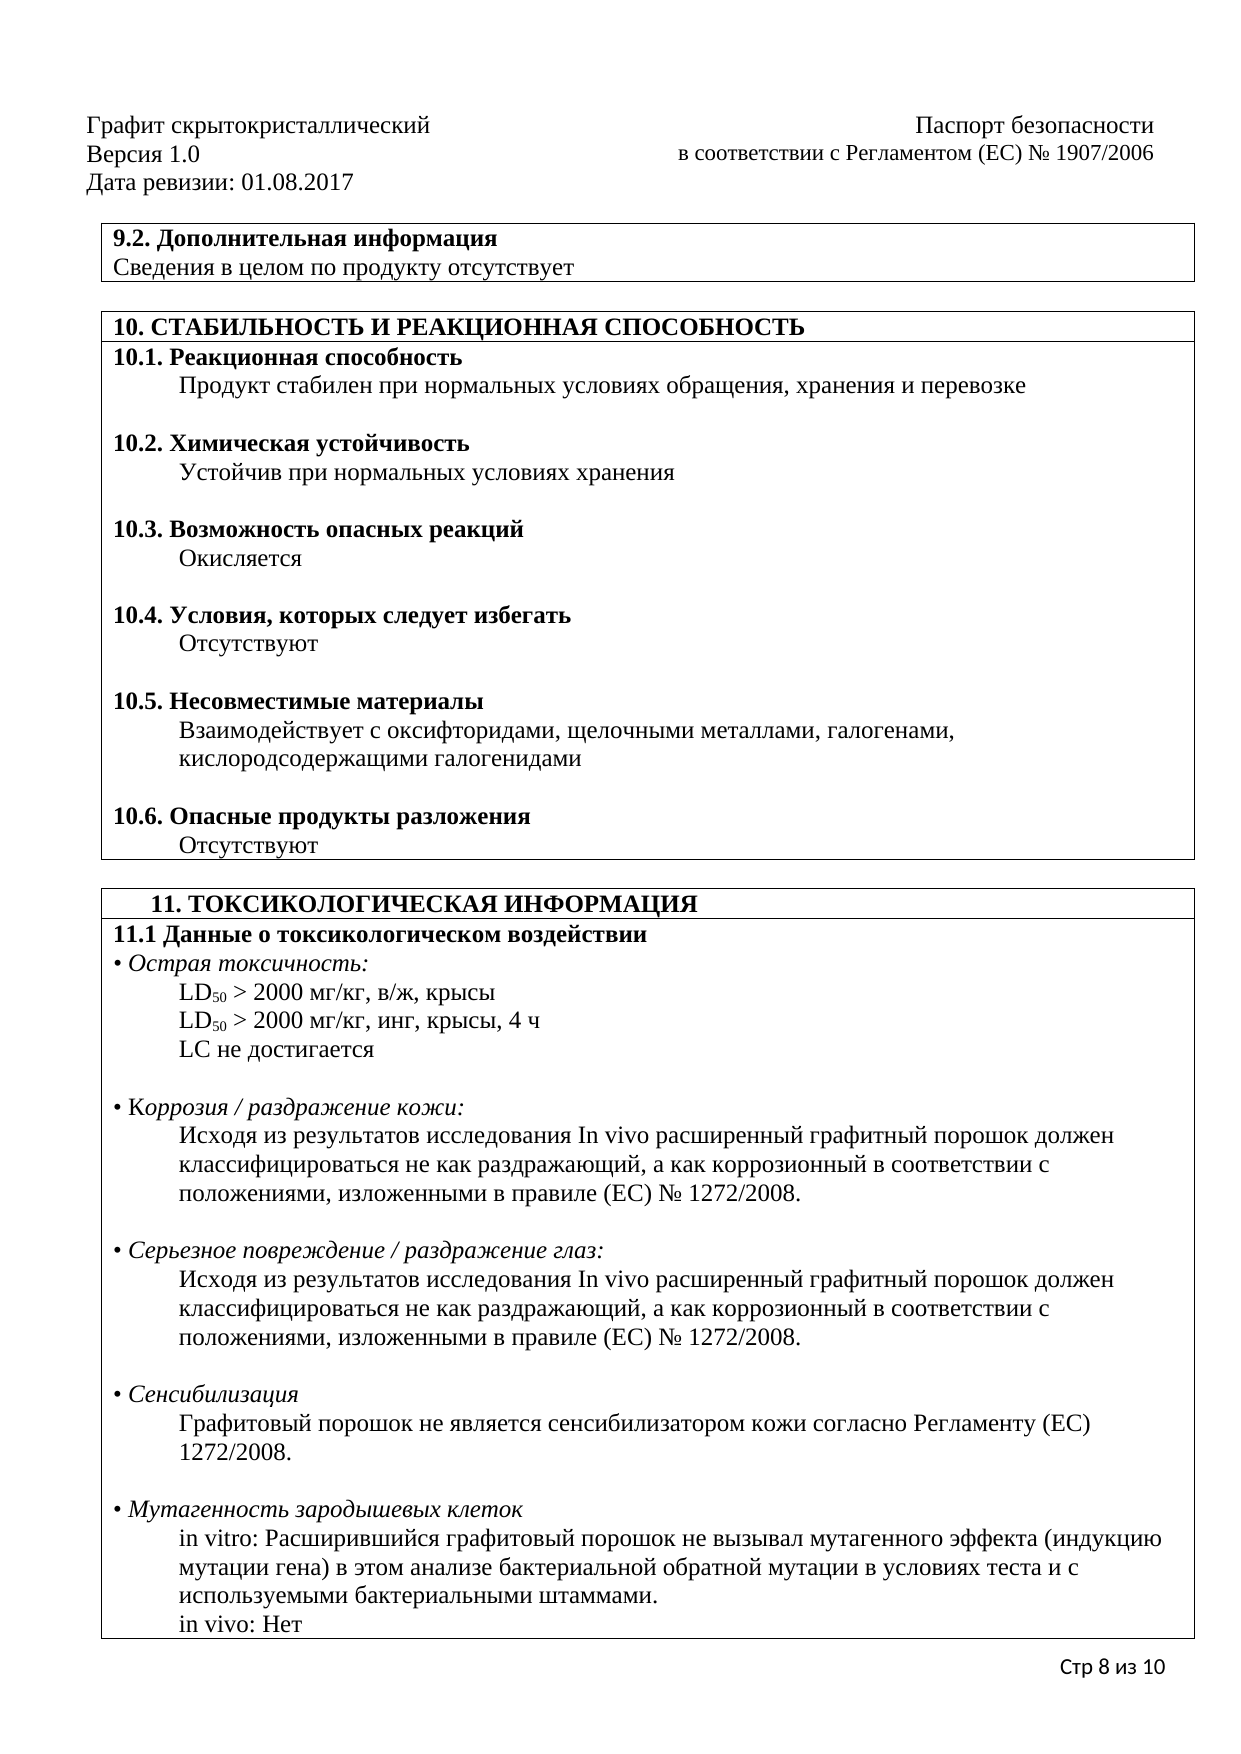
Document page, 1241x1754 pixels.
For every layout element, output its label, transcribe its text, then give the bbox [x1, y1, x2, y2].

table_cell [102, 224, 1194, 281]
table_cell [102, 919, 1194, 1638]
table_header ТОКСИКОЛОГИЧЕСКАЯ ИНФОРМАЦИЯ [102, 889, 1194, 918]
table_cell 10.1. Реакционная способность Продукт стабилен при нормальных условиях обращения, хранения и перевозке 10.2. Химическая устойчивость Устойчив при нормальных условиях хранения 10.3. Возможность опасных реакций Окисляется 10.4. Условия, которых следует избегать Отсутствуют 10.5. Несовместимые материалы Взаимодействует с оксифторидами, щелочными металлами, галогенами, кислородсодержащими галогенидами 10.6. Опасные продукты разложения Отсутствуют [102, 342, 1194, 858]
table_header 10. СТАБИЛЬНОСТЬ И РЕАКЦИОННАЯ СПОСОБНОСТЬ [102, 312, 1194, 341]
